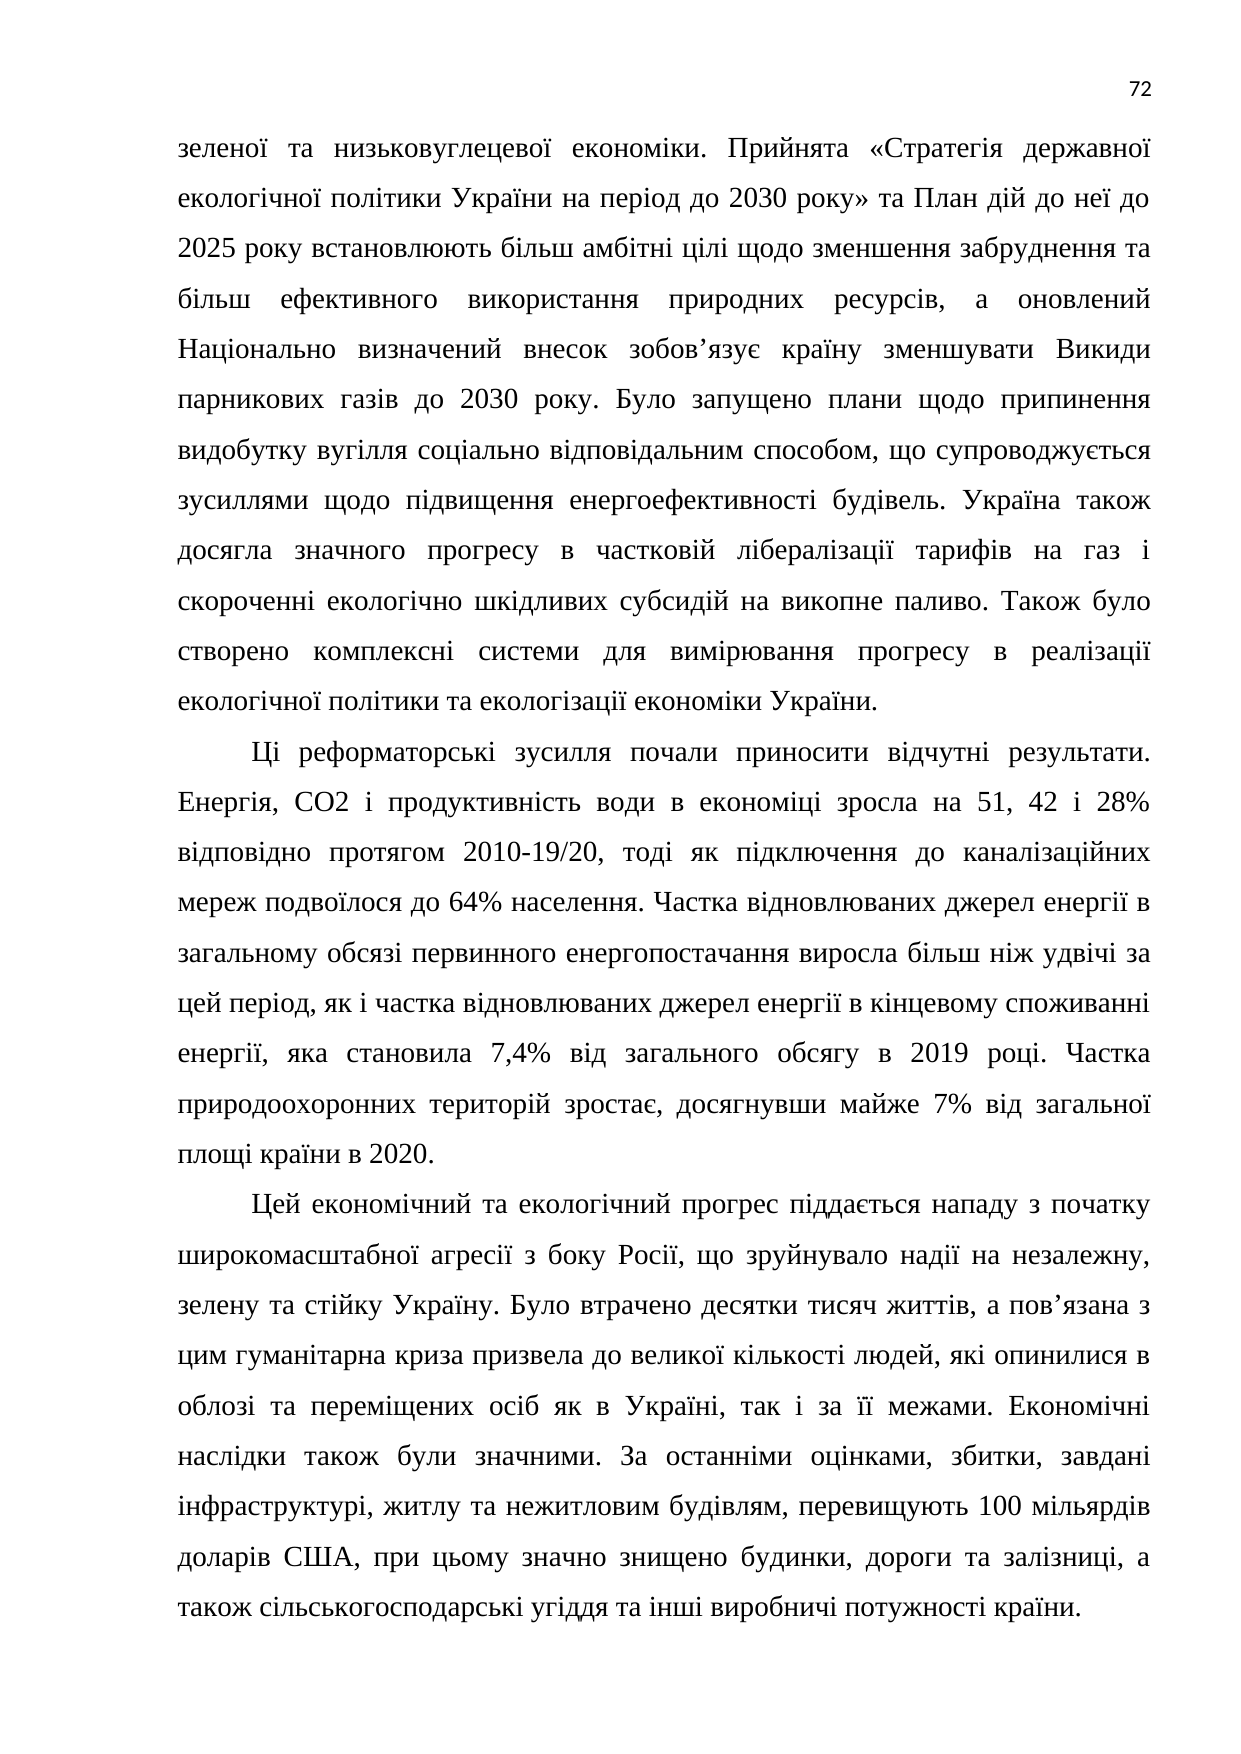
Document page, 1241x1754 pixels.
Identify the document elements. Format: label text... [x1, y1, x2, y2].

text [177, 130, 1152, 717]
text Ці реформаторські зусилля почали приносити відчутні результати. Енергія, CO2 і продуктивність води в економіці зросла на 51, 42 і 28% відповідно протягом 2010-19/20, тоді як підключення до каналізаційних мереж подвоїлося до 64% населення. Частка відновлюваних джерел енергії в загальному обсязі первинного енергопостачання виросла більш ніж удвічі за цей період, як і частка відновлюваних джерел енергії в кінцевому споживанні енергії, яка становила 7,4% від загального обсягу в 2019 році. Частка природоохоронних територій зростає, досягнувши майже 7% від загальної площі країни в 2020. [177, 734, 1152, 1170]
text Цей економічний та екологічний прогрес піддається нападу з початку широкомасштабної агресії з боку Росії, що зруйнувало надії на незалежну, зелену та стійку Україну. Було втрачено десятки тисяч життів, а пов’язана з цим гуманітарна криза призвела до великої кількості людей, які опинилися в облозі та переміщених осіб як в Україні, так і за її межами. Економічні наслідки також були значними. За останніми оцінками, збитки, завдані інфраструктурі, житлу та нежитловим будівлям, перевищують 100 мільярдів доларів США, при цьому значно знищено будинки, дороги та залізниці, а також сільськогосподарські угіддя та інші виробничі потужності країни. [177, 1186, 1152, 1622]
